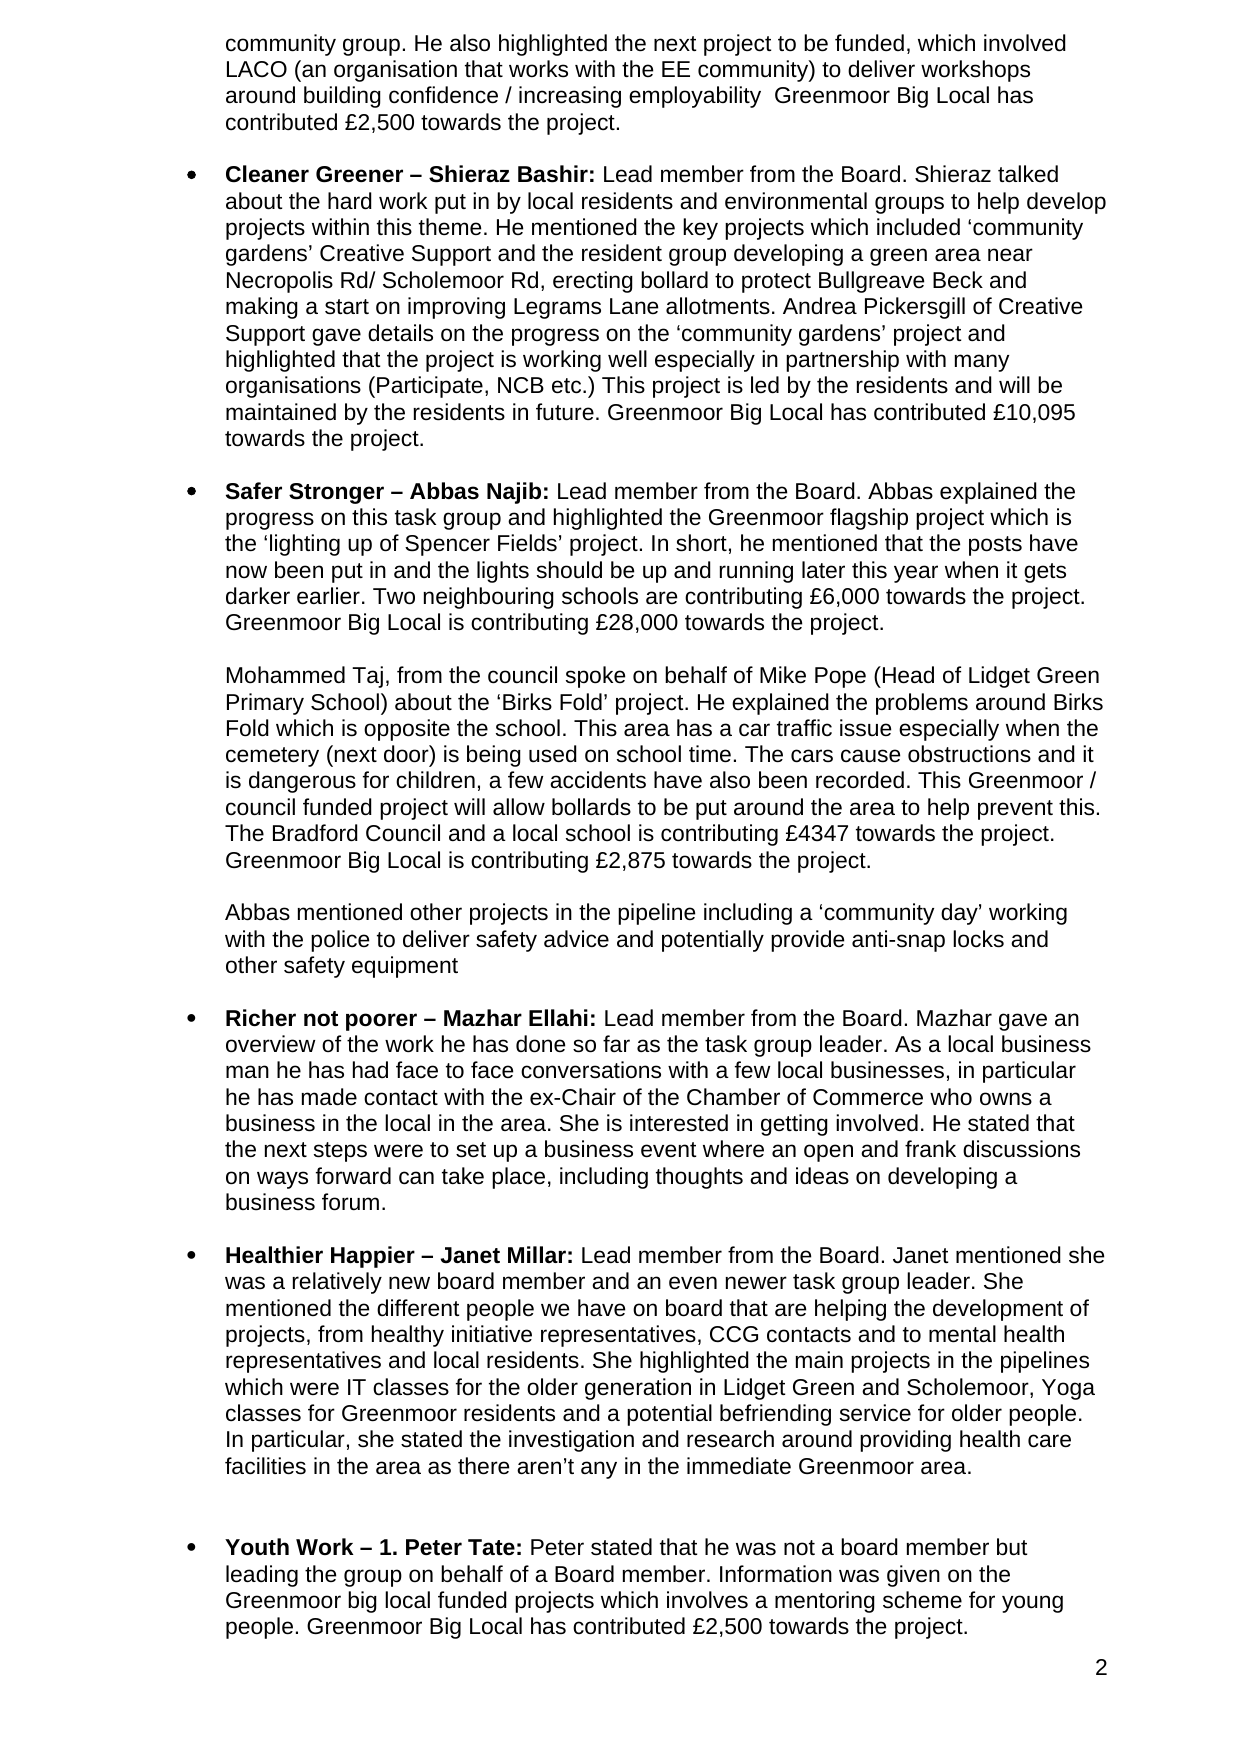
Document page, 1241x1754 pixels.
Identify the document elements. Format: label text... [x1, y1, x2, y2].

list Safer Stronger – Abbas Najib: Lead member from the Board. Abbas explained the progress on this task group and highlighted the Greenmoor flagship project which is the ‘lighting up of Spencer Fields’ project. In short, he mentioned that the posts have now been put in and the lights should be up and running later this year when it gets darker earlier. Two neighbouring schools are contributing £6,000 towards the project. Greenmoor Big Local is contributing £28,000 towards the project. [187, 478, 1107, 636]
list Youth Work – 1. Peter Tate: Peter stated that he was not a board member but leading the group on behalf of a Board member. Information was given on the Greenmoor big local funded projects which involves a mentoring scheme for young people. Greenmoor Big Local has contributed £2,500 towards the project. [187, 1534, 1107, 1640]
list Cleaner Greener – Shieraz Bashir: Lead member from the Board. Shieraz talked about the hard work put in by local residents and environmental groups to help develop projects within this theme. He mentioned the key projects which included ‘community gardens’ Creative Support and the resident group developing a green area near Necropolis Rd/ Scholemoor Rd, erecting bollard to protect Bullgreave Beck and making a start on improving Legrams Lane allotments. Andrea Pickersgill of Creative Support gave details on the progress on the ‘community gardens’ project and highlighted that the project is working well especially in partnership with many organisations (Participate, NCB etc.) This project is led by the residents and will be maintained by the residents in future. Greenmoor Big Local has contributed £10,095 towards the project. [187, 161, 1107, 451]
list Richer not poorer – Mazhar Ellahi: Lead member from the Board. Mazhar gave an overview of the work he has done so far as the task group leader. As a local business man he has had face to face conversations with a few local businesses, in particular he has made contact with the ex-Chair of the Chamber of Commerce who owns a business in the local in the area. She is interested in getting involved. He stated that the next steps were to set up a business event where an open and frank discussions on ways forward can take place, including thoughts and ideas on developing a business forum. [187, 1005, 1107, 1216]
list Abbas mentioned other projects in the pipeline including a ‘community day’ working with the police to deliver safety advice and potentially provide anti-snap locks and other safety equipment [225, 899, 1107, 978]
list The Bradford Council and a local school is contributing £4347 towards the project. Greenmoor Big Local is contributing £2,875 towards the project. [225, 820, 1107, 873]
list Healthier Happier – Janet Millar: Lead member from the Board. Janet mentioned she was a relatively new board member and an even newer task group leader. She mentioned the different people we have on board that are helping the development of projects, from healthy initiative representatives, CCG contacts and to mental health representatives and local residents. She highlighted the main projects in the pipelines which were IT classes for the older generation in Lidget Green and Scholemoor, Yoga classes for Greenmoor residents and a potential befriending service for older people. In particular, she stated the investigation and research around providing health care facilities in the area as there aren’t any in the immediate Greenmoor area. [187, 1242, 1107, 1479]
list Mohammed Taj, from the council spoke on behalf of Mike Pope (Head of Lidget Green Primary School) about the ‘Birks Fold’ project. He explained the problems around Birks Fold which is opposite the school. This area has a car traffic issue especially when the cemetery (next door) is being used on school time. The cars cause obstructions and it is dangerous for children, a few accidents have also been recorded. This Greenmoor / council funded project will allow bollards to be put around the area to help prevent this. [225, 662, 1107, 820]
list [225, 29, 1107, 135]
